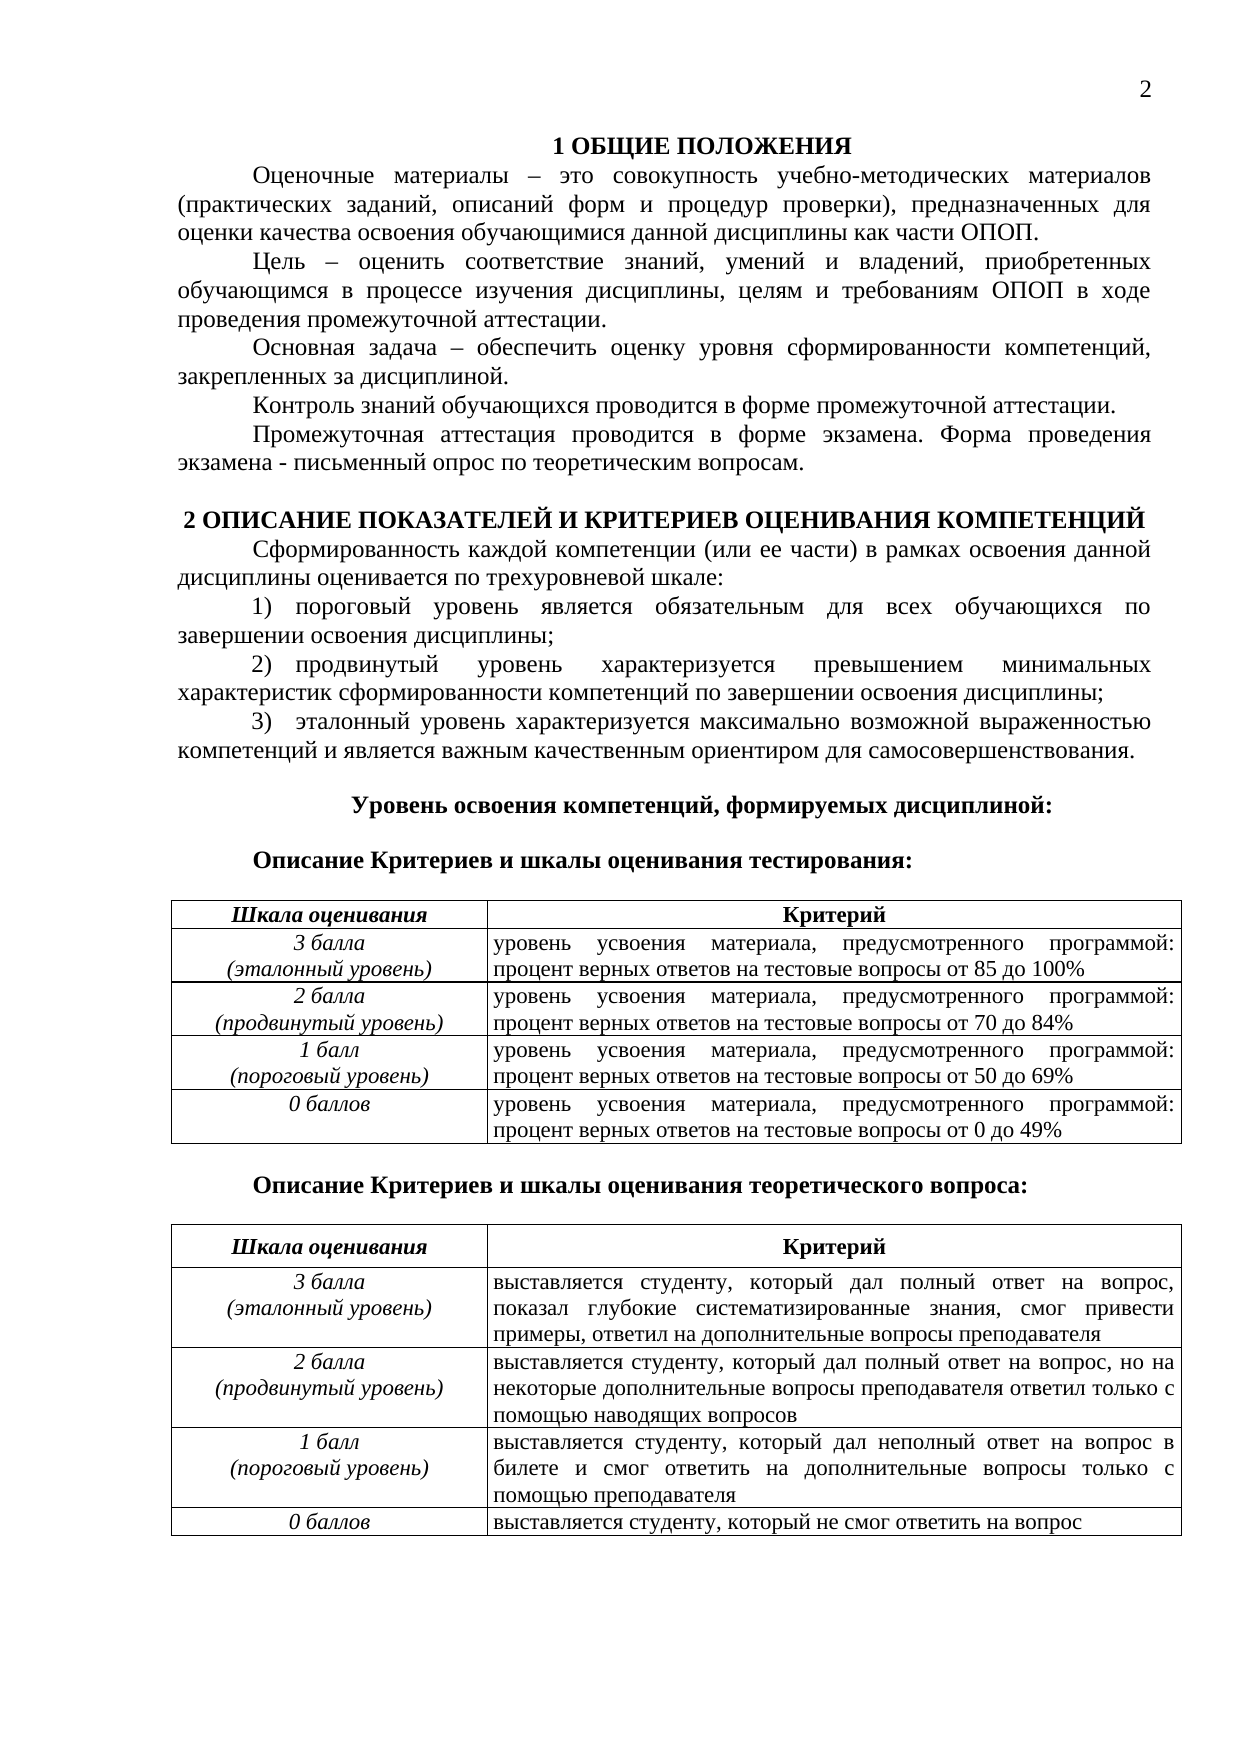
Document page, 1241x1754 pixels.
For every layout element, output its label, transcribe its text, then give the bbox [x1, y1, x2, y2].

list эталонный уровень характеризуется максимально возможной выраженностью компетенций и является важным качественным ориентиром для самосовершенствования. [177, 706, 1152, 764]
text 2 ОПИСАНИЕ ПОКАЗАТЕЛЕЙ И КРИТЕРИЕВ ОЦЕНИВАНИЯ КОМПЕТЕНЦИЙ [177, 505, 1152, 534]
list продвинутый уровень характеризуется превышением минимальных характеристик сформированности компетенций по завершении освоения дисциплины; [177, 649, 1152, 706]
text Описание Критериев и шкалы оценивания теоретического вопроса: [177, 1170, 1152, 1198]
table_cell уровень усвоения материала, предусмотренного программой: процент верных ответов на тестовые вопросы от 0 до 49% [488, 1090, 1181, 1143]
text 1 ОБЩИЕ ПОЛОЖЕНИЯ [177, 131, 1152, 160]
table_cell 1 балл (пороговый уровень) [172, 1036, 487, 1089]
list пороговый уровень является обязательным для всех обучающихся по завершении освоения дисциплины; [177, 591, 1152, 649]
table_header Шкала оценивания [172, 1225, 487, 1267]
table_cell 3 балла (эталонный уровень) [172, 1268, 487, 1347]
table_cell 2 балла (продвинутый уровень) [172, 983, 487, 1035]
table_cell 1 балл (пороговый уровень) [172, 1428, 487, 1507]
table_cell уровень усвоения материала, предусмотренного программой: процент верных ответов на тестовые вопросы от 70 до 84% [488, 983, 1181, 1035]
table_cell выставляется студенту, который дал полный ответ на вопрос, но на некоторые дополнительные вопросы преподавателя ответил только с помощью наводящих вопросов [488, 1348, 1181, 1427]
table_cell выставляется студенту, который не смог ответить на вопрос [488, 1508, 1181, 1534]
table_cell выставляется студенту, который дал полный ответ на вопрос, показал глубокие систематизированные знания, смог привести примеры, ответил на дополнительные вопросы преподавателя [488, 1268, 1181, 1347]
text Сформированность каждой компетенции (или ее части) в рамках освоения данной дисциплины оценивается по трехуровневой шкале: [177, 534, 1152, 591]
table_header Критерий [488, 1225, 1181, 1267]
table_cell 0 баллов [172, 1090, 487, 1143]
table_cell уровень усвоения материала, предусмотренного программой: процент верных ответов на тестовые вопросы от 50 до 69% [488, 1036, 1181, 1089]
text Оценочные материалы – это совокупность учебно-методических материалов (практических заданий, описаний форм и процедур проверки), предназначенных для оценки качества освоения обучающимися данной дисциплины как части ОПОП. [177, 160, 1152, 246]
text Уровень освоения компетенций, формируемых дисциплиной: [177, 790, 1152, 819]
table_cell выставляется студенту, который дал неполный ответ на вопрос в билете и смог ответить на дополнительные вопросы только с помощью преподавателя [488, 1428, 1181, 1507]
table_header Критерий [488, 901, 1181, 928]
table_cell уровень усвоения материала, предусмотренного программой: процент верных ответов на тестовые вопросы от 85 до 100% [488, 929, 1181, 981]
table_cell 2 балла (продвинутый уровень) [172, 1348, 487, 1427]
table_header Шкала оценивания [172, 901, 487, 928]
text Промежуточная аттестация проводится в форме экзамена. Форма проведения экзамена - письменный опрос по теоретическим вопросам. [177, 419, 1152, 476]
table_cell 3 балла (эталонный уровень) [172, 929, 487, 981]
text Описание Критериев и шкалы оценивания тестирования: [177, 845, 1152, 874]
text Контроль знаний обучающихся проводится в форме промежуточной аттестации. [177, 390, 1152, 419]
text Основная задача – обеспечить оценку уровня сформированности компетенций, закрепленных за дисциплиной. [177, 332, 1152, 390]
text Цель – оценить соответствие знаний, умений и владений, приобретенных обучающимся в процессе изучения дисциплины, целям и требованиям ОПОП в ходе проведения промежуточной аттестации. [177, 246, 1152, 332]
table_cell 0 баллов [172, 1508, 487, 1534]
